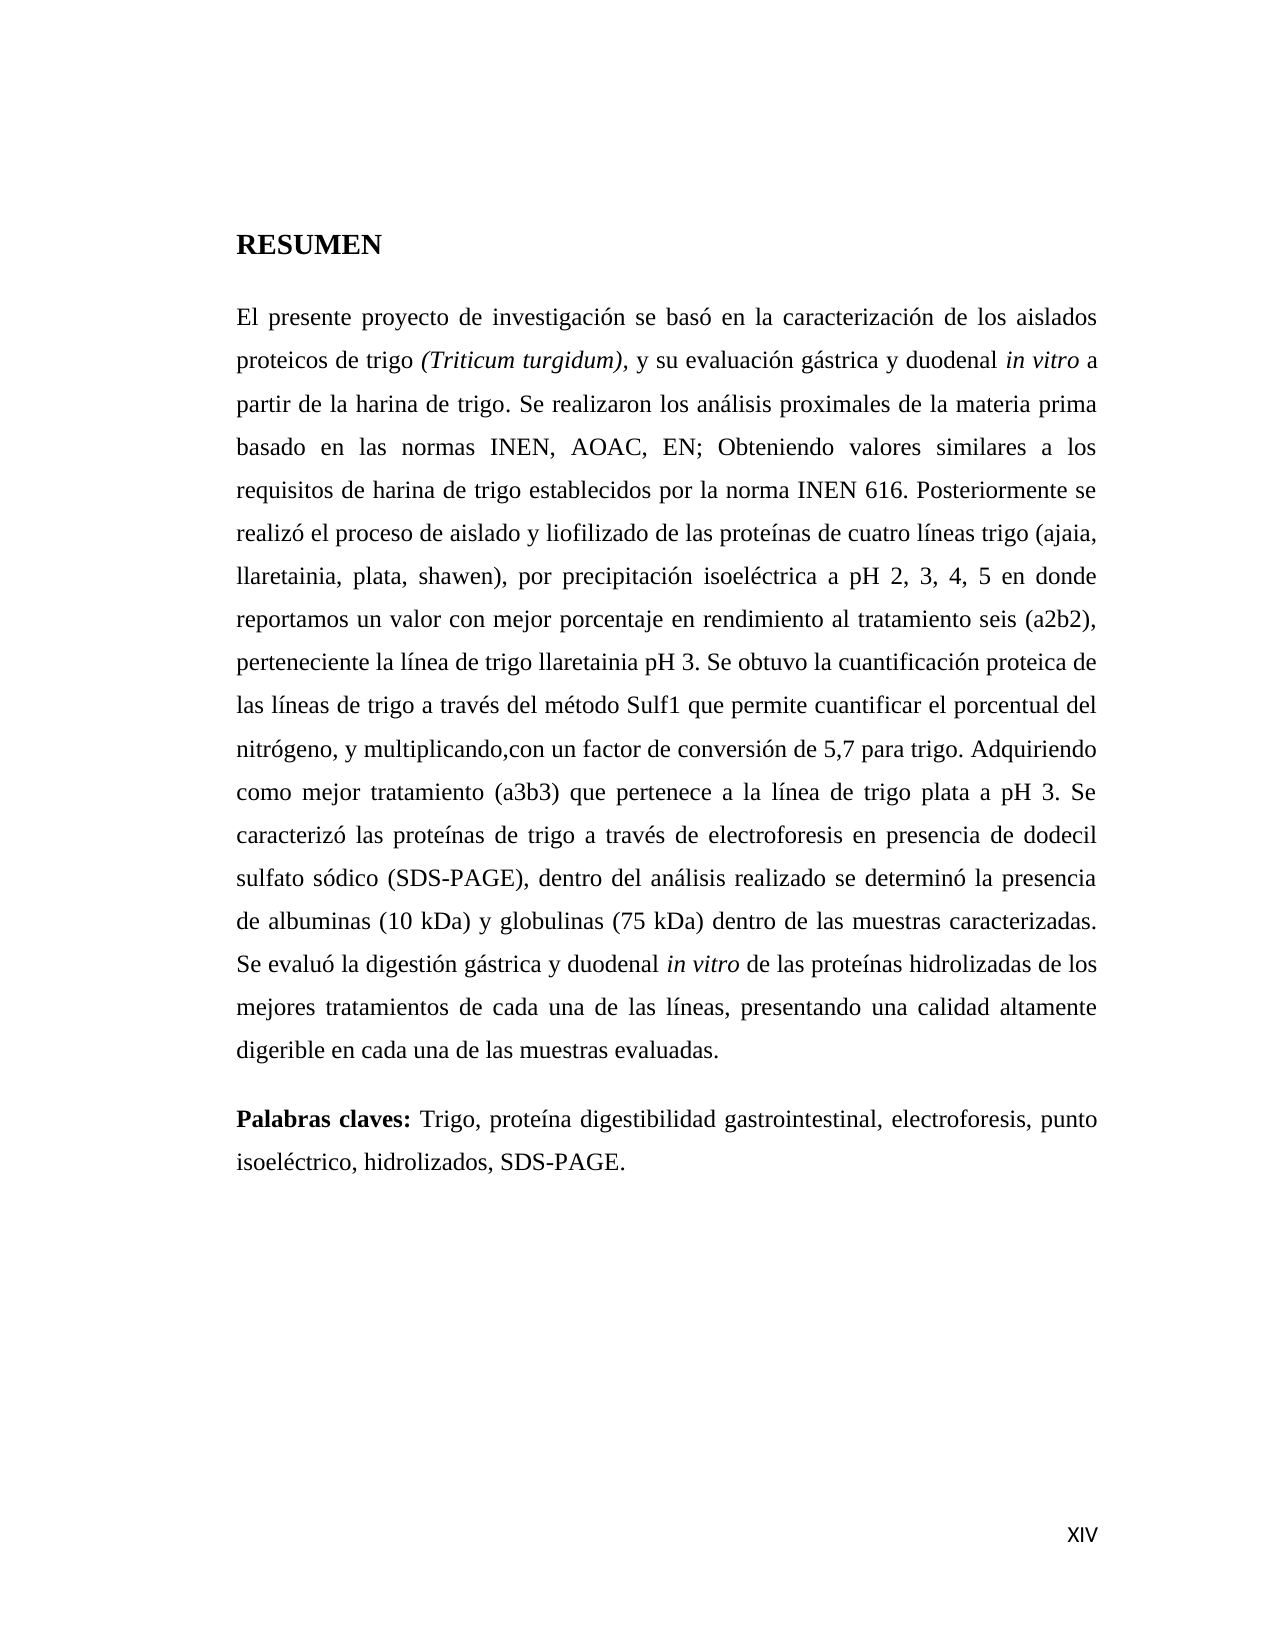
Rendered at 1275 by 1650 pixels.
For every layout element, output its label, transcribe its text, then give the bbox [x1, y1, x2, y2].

text El presente proyecto de investigación se basó en la caracterización de los aislados proteicos de trigo (Triticum turgidum), y su evaluación gástrica y duodenal in vitro a partir de la harina de trigo. Se realizaron los análisis proximales de la materia prima basado en las normas INEN, AOAC, EN; Obteniendo valores similares a los requisitos de harina de trigo establecidos por la norma INEN 616. Posteriormente se realizó el proceso de aislado y liofilizado de las proteínas de cuatro líneas trigo (ajaia, llaretainia, plata, shawen), por precipitación isoeléctrica a pH 2, 3, 4, 5 en donde reportamos un valor con mejor porcentaje en rendimiento al tratamiento seis (a2b2), perteneciente la línea de trigo llaretainia pH 3. Se obtuvo la cuantificación proteica de las líneas de trigo a través del método Sulf1 que permite cuantificar el porcentual del nitrógeno, y multiplicando,con un factor de conversión de 5,7 para trigo. Adquiriendo como mejor tratamiento (a3b3) que pertenece a la línea de trigo plata a pH 3. Se caracterizó las proteínas de trigo a través de electroforesis en presencia de dodecil sulfato sódico (SDS-PAGE), dentro del análisis realizado se determinó la presencia de albuminas (10 kDa) y globulinas (75 kDa) dentro de las muestras caracterizadas. Se evaluó la digestión gástrica y duodenal in vitro de las proteínas hidrolizadas de los mejores tratamientos de cada una de las líneas, presentando una calidad altamente digerible en cada una de las muestras evaluadas. [236, 302, 1098, 1064]
text Palabras claves: Trigo, proteína digestibilidad gastrointestinal, electroforesis, punto isoeléctrico, hidrolizados, SDS-PAGE. [236, 1104, 1098, 1176]
subtitle RESUMEN [236, 227, 1098, 261]
